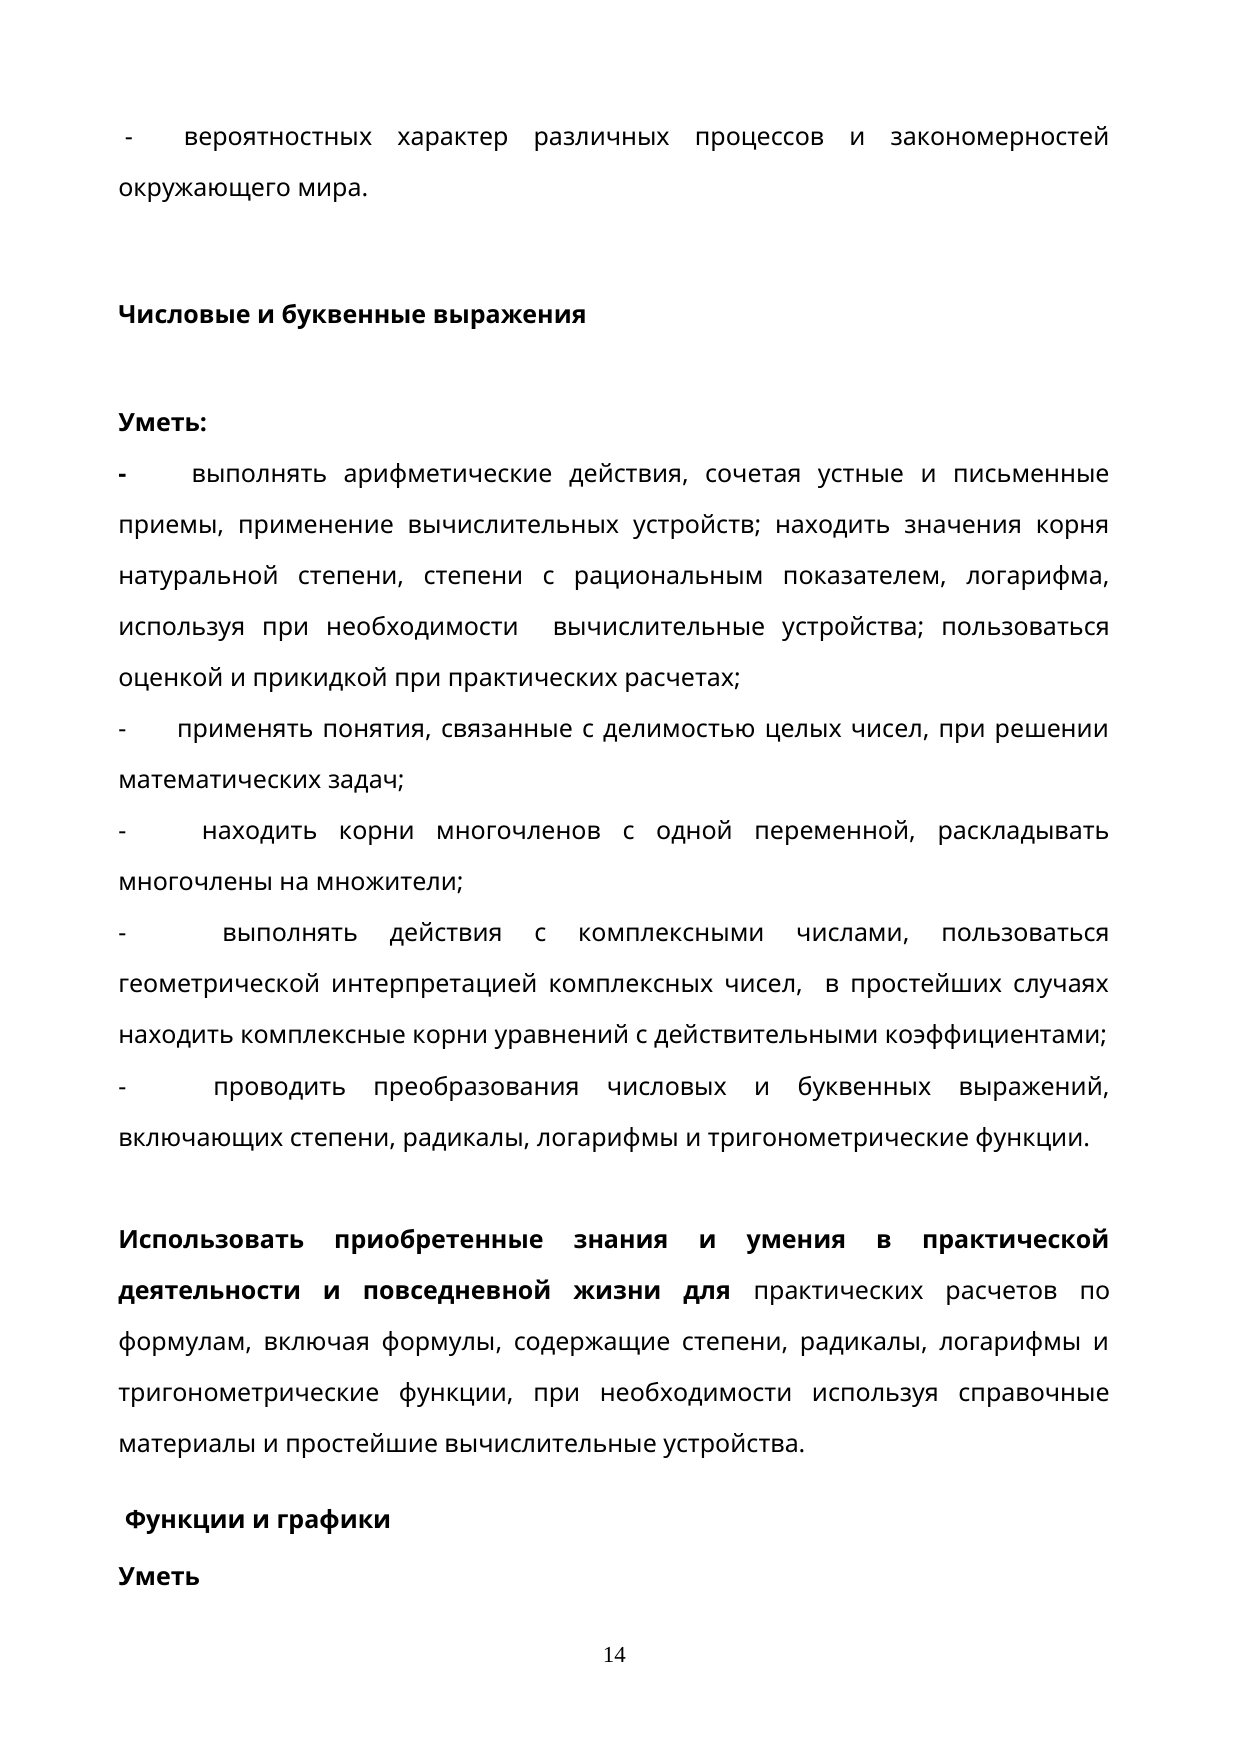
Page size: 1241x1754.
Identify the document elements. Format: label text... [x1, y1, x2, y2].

text - вероятностных характер различных процессов и закономерностей окружающего мира. [118, 118, 1110, 203]
text Уметь [118, 1559, 1110, 1593]
subtitle Функции и графики [118, 1501, 1110, 1536]
text - находить корни многочленов с одной переменной, раскладывать многочлены на множители; [118, 813, 1110, 898]
subtitle Числовые и буквенные выражения [118, 296, 1110, 330]
text - применять понятия, связанные с делимостью целых чисел, при решении математических задач; [118, 711, 1110, 796]
text Уметь: [118, 404, 1110, 439]
text - выполнять действия с комплексными числами, пользоваться геометрической интерпретацией комплексных чисел, в простейших случаях находить комплексные корни уравнений с действительными коэффициентами; [118, 915, 1110, 1051]
text Использовать приобретенные знания и умения в практической деятельности и повседневной жизни для практических расчетов по формулам, включая формулы, содержащие степени, радикалы, логарифмы и тригонометрические функции, при необходимости используя справочные материалы и простейшие вычислительные устройства. [118, 1221, 1110, 1459]
text - проводить преобразования числовых и буквенных выражений, включающих степени, радикалы, логарифмы и тригонометрические функции. [118, 1068, 1110, 1153]
text - выполнять арифметические действия, сочетая устные и письменные приемы, применение вычислительных устройств; находить значения корня натуральной степени, степени с рациональным показателем, логарифма, используя при необходимости вычислительные устройства; пользоваться оценкой и прикидкой при практических расчетах; [118, 456, 1110, 694]
